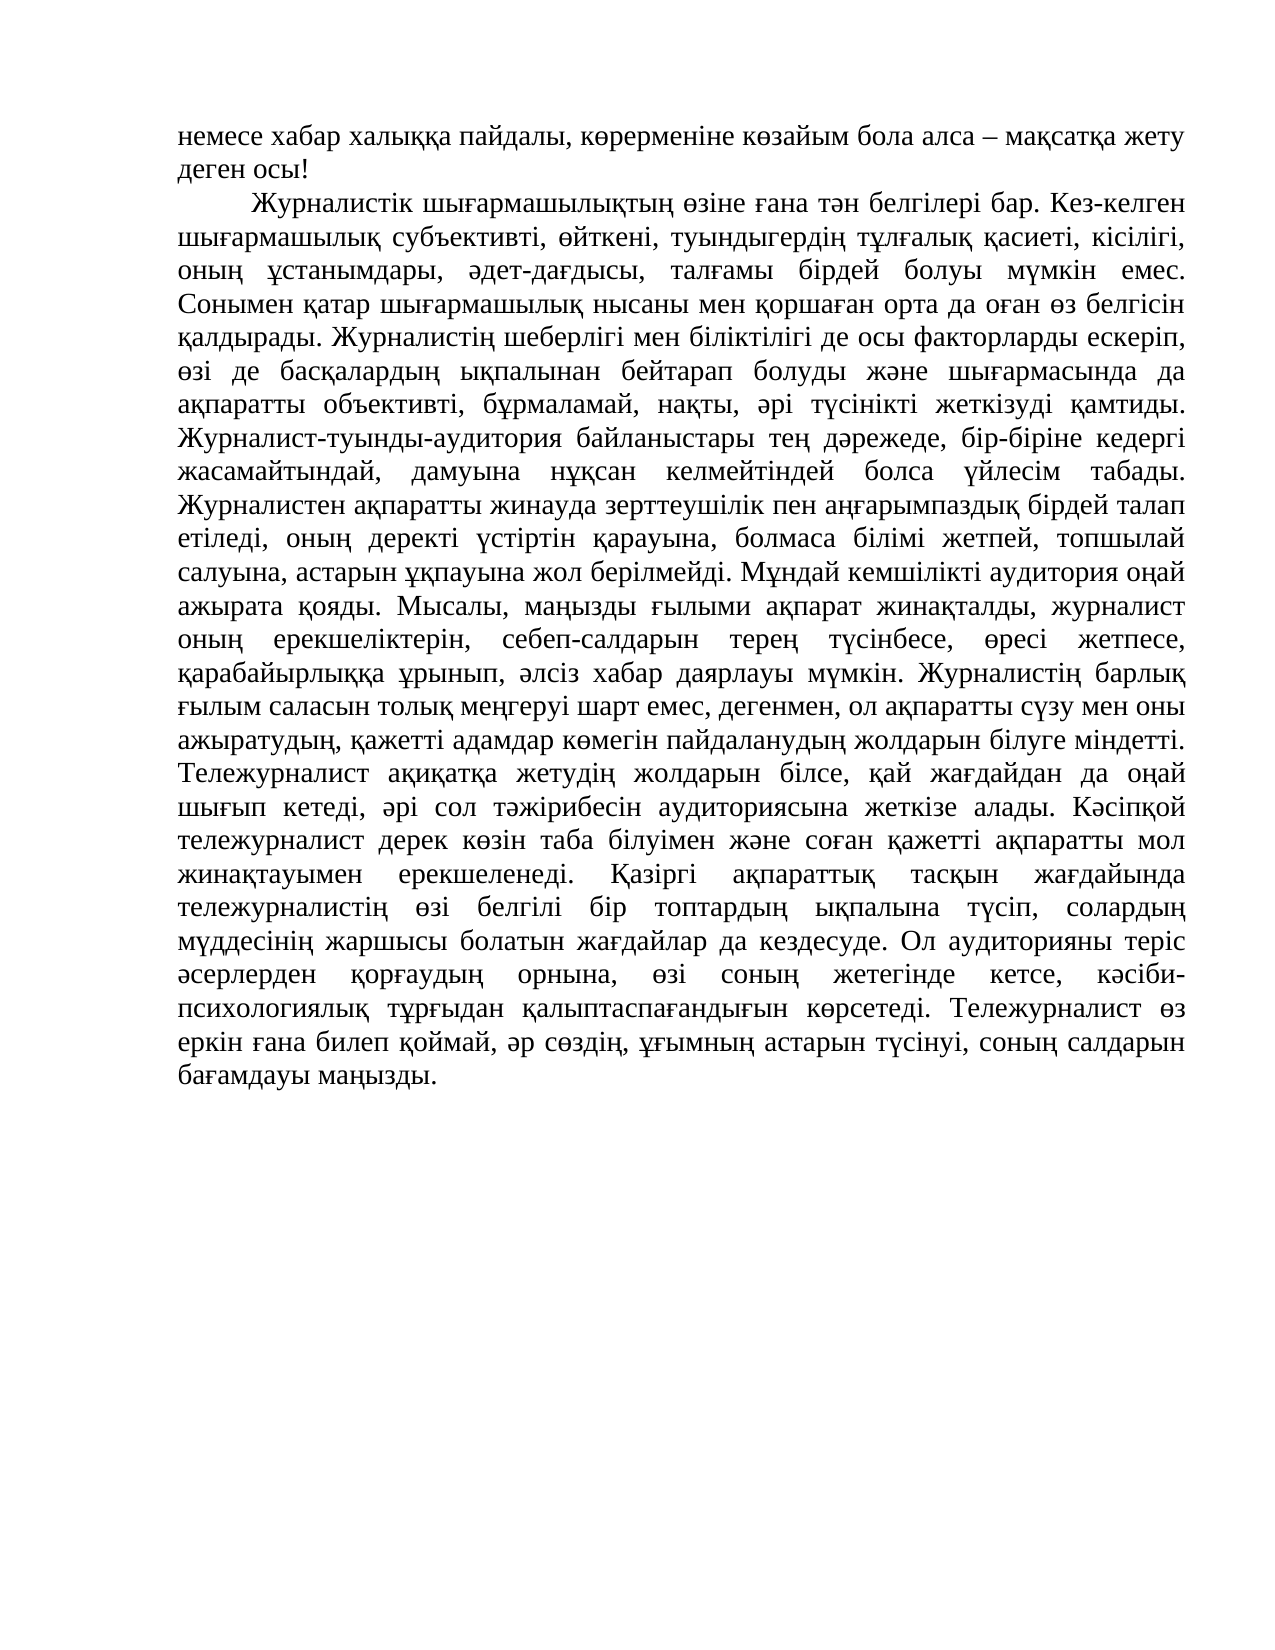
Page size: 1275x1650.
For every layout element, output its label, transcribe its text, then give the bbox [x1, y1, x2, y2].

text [177, 118, 1186, 185]
text Журналистік шығармашылықтың өзіне ғана тән белгілері бар. Кез-келген шығармашылық субъективті, өйткені, туындыгердің тұлғалық қасиеті, кісілігі, оның ұстанымдары, әдет-дағдысы, талғамы бірдей болуы мүмкін емес. Сонымен қатар шығармашылық нысаны мен қоршаған орта да оған өз белгісін қалдырады. Журналистің шеберлігі мен біліктілігі де осы факторларды ескеріп, өзі де басқалардың ықпалынан бейтарап болуды және шығармасында да ақпаратты объективті, бұрмаламай, нақты, әрі түсінікті жеткізуді қамтиды. Журналист-туынды-аудитория байланыстары тең дәрежеде, бір-біріне кедергі жасамайтындай, дамуына нұқсан келмейтіндей болса үйлесім табады. Журналистен ақпаратты жинауда зерттеушілік пен аңғарымпаздық бірдей талап етіледі, оның деректі үстіртін қарауына, болмаса білімі жетпей, топшылай салуына, астарын ұқпауына жол берілмейді. Мұндай кемшілікті аудитория оңай ажырата қояды. Мысалы, маңызды ғылыми ақпарат жинақталды, журналист оның ерекшеліктерін, себеп-салдарын терең түсінбесе, өресі жетпесе, қарабайырлыққа ұрынып, әлсіз хабар даярлауы мүмкін. Журналистің барлық ғылым саласын толық меңгеруі шарт емес, дегенмен, ол ақпаратты сүзу мен оны ажыратудың, қажетті адамдар көмегін пайдаланудың жолдарын білуге міндетті. Тележурналист ақиқатқа жетудің жолдарын білсе, қай жағдайдан да оңай шығып кетеді, әрі сол тәжірибесін аудиториясына жеткізе алады. Кәсіпқой тележурналист дерек көзін таба білуімен және соған қажетті ақпаратты мол жинақтауымен ерекшеленеді. Қазіргі ақпараттық тасқын жағдайында тележурналистің өзі белгілі бір топтардың ықпалына түсіп, солардың мүддесінің жаршысы болатын жағдайлар да кездесуде. Ол аудиторияны теріс әсерлерден қорғаудың орнына, өзі соның жетегінде кетсе, кәсіби-психологиялық тұрғыдан қалыптаспағандығын көрсетеді. Тележурналист өз еркін ғана билеп қоймай, әр сөздің, ұғымның астарын түсінуі, соның салдарын бағамдауы маңызды. [177, 185, 1186, 1091]
